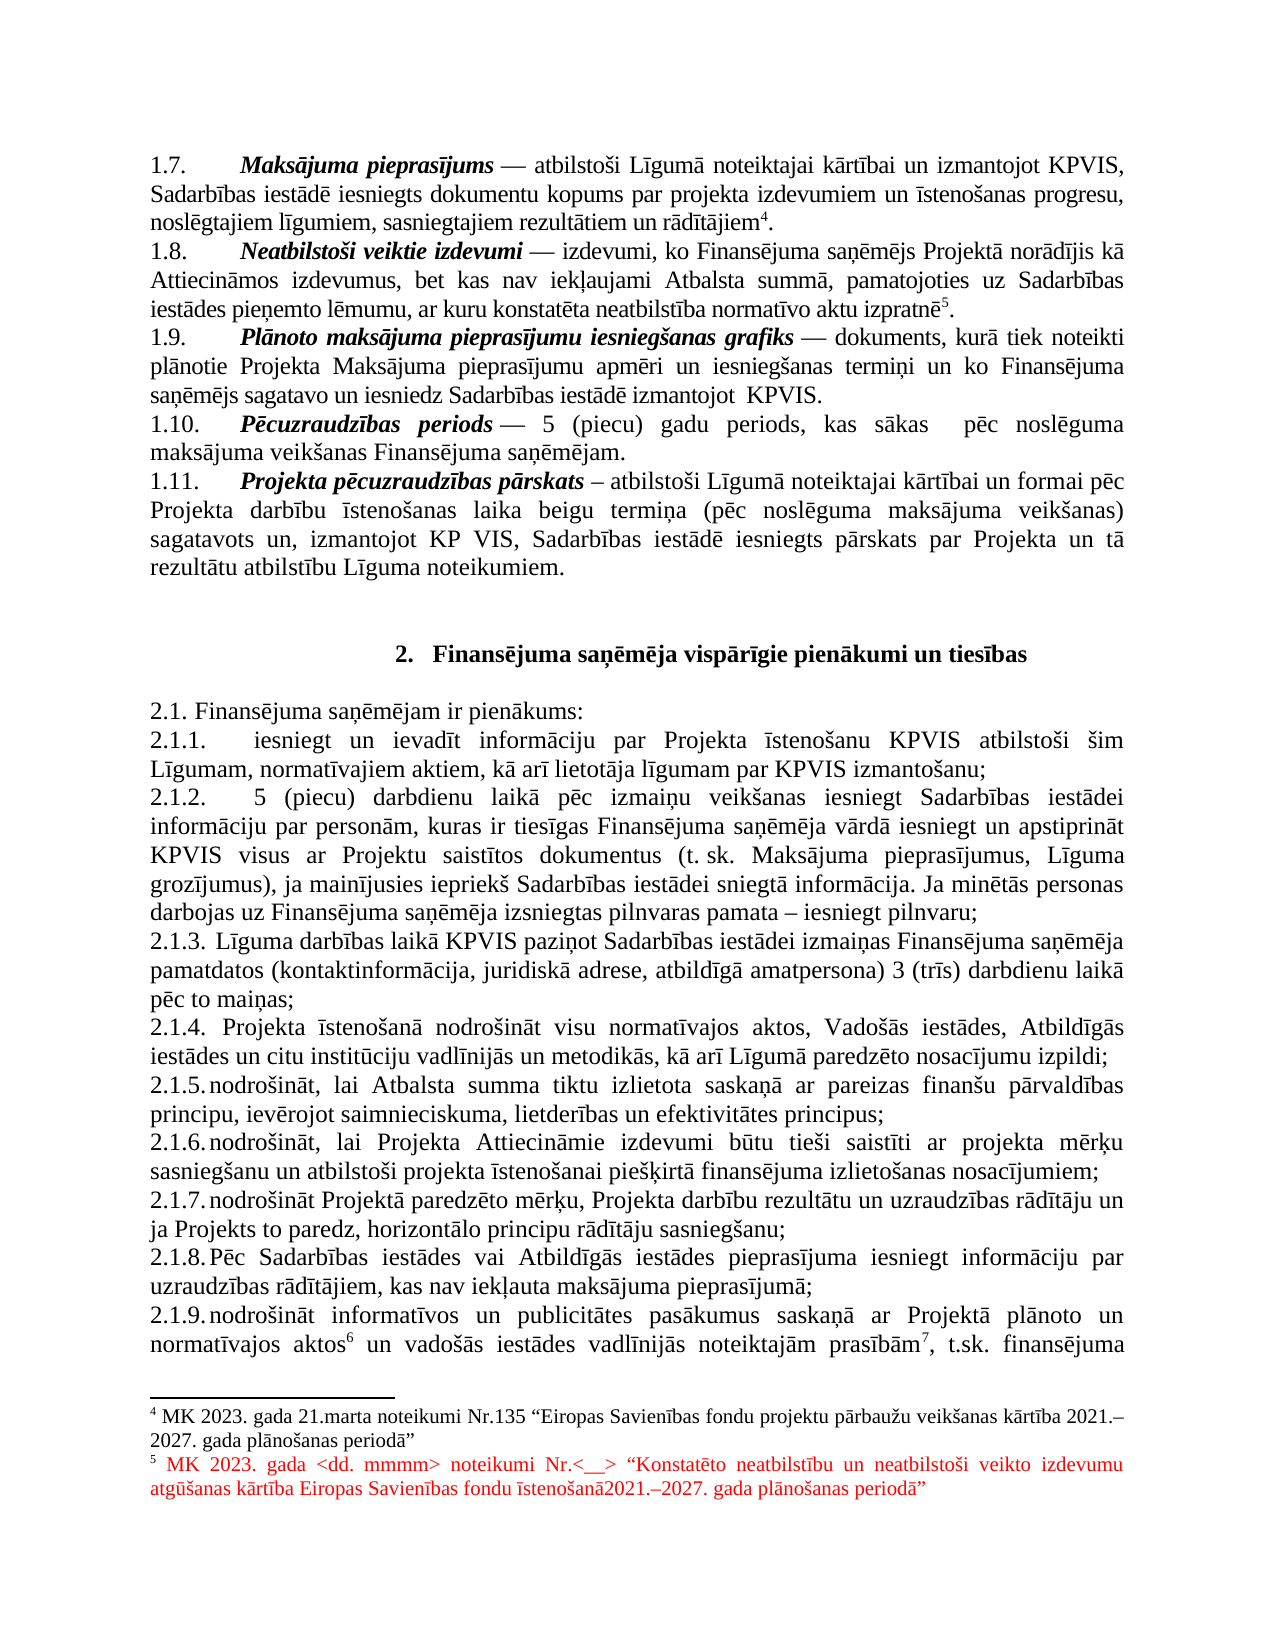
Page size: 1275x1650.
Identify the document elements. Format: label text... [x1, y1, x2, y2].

list Maksājuma pieprasījums — atbilstoši Līgumā noteiktajai kārtībai un izmantojot KPVIS, Sadarbības iestādē iesniegts dokumentu kopums par projekta izdevumiem un īstenošanas progresu, noslēgtajiem līgumiem, sasniegtajiem rezultātiem un rādītājiem. [150, 150, 1125, 236]
list nodrošināt, lai Projekta Attiecināmie izdevumi būtu tieši saistīti ar projekta mērķu sasniegšanu un atbilstoši projekta īstenošanai piešķirtā finansējuma izlietošanas nosacījumiem; [150, 1127, 1125, 1185]
list Pēc Sadarbības iestādes vai Atbildīgās iestādes pieprasījuma iesniegt informāciju par uzraudzības rādītājiem, kas nav iekļauta maksājuma pieprasījumā; [150, 1242, 1125, 1300]
list Projekta īstenošanā nodrošināt visu normatīvajos aktos, Vadošās iestādes, Atbildīgās iestādes un citu institūciju vadlīnijās un metodikās, kā arī Līgumā paredzēto nosacījumu izpildi; [150, 1012, 1125, 1070]
list Neatbilstoši veiktie izdevumi — izdevumi, ko Finansējuma saņēmējs Projektā norādījis kā Attiecināmos izdevumus, bet kas nav iekļaujami Atbalsta summā, pamatojoties uz Sadarbības iestādes pieņemto lēmumu, ar kuru konstatēta neatbilstība normatīvo aktu izpratnē. [150, 236, 1125, 322]
list Projekta pēcuzraudzības pārskats – atbilstoši Līgumā noteiktajai kārtībai un formai pēc Projekta darbību īstenošanas laika beigu termiņa (pēc noslēguma maksājuma veikšanas) sagatavots un, izmantojot KP VIS, Sadarbības iestādē iesniegts pārskats par Projekta un tā rezultātu atbilstību Līguma noteikumiem. [149, 466, 1125, 581]
list nodrošināt, lai Atbalsta summa tiktu izlietota saskaņā ar pareizas finanšu pārvaldības principu, ievērojot saimnieciskuma, lietderības un efektivitātes principus; [150, 1070, 1125, 1127]
list nodrošināt Projektā paredzēto mērķu, Projekta darbību rezultātu un uzraudzības rādītāju un ja Projekts to paredz, horizontālo principu rādītāju sasniegšanu; [150, 1185, 1125, 1242]
list 5 (piecu) darbdienu laikā pēc izmaiņu veikšanas iesniegt Sadarbības iestādei informāciju par personām, kuras ir tiesīgas Finansējuma saņēmēja vārdā iesniegt un apstiprināt KPVIS visus ar Projektu saistītos dokumentus (t. sk. Maksājuma pieprasījumus, Līguma grozījumus), ja mainījusies iepriekš Sadarbības iestādei sniegtā informācija. Ja minētās personas darbojas uz Finansējuma saņēmēja izsniegtas pilnvaras pamata – iesniegt pilnvaru; [150, 782, 1125, 926]
list Finansējuma saņēmējam ir pienākums: [150, 696, 1125, 725]
list Finansējuma saņēmēja vispārīgie pienākumi un tiesības [298, 639, 1125, 667]
list iesniegt un ievadīt informāciju par Projekta īstenošanu KPVIS atbilstoši šim Līgumam, normatīvajiem aktiem, kā arī lietotāja līgumam par KPVIS izmantošanu; [150, 725, 1125, 782]
list Pēcuzraudzības periods — 5 (piecu) gadu periods, kas sākas pēc noslēguma maksājuma veikšanas Finansējuma saņēmējam. [150, 409, 1125, 466]
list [150, 1300, 1125, 1357]
list Līguma darbības laikā KPVIS paziņot Sadarbības iestādei izmaiņas Finansējuma saņēmēja pamatdatos (kontaktinformācija, juridiskā adrese, atbildīgā amatpersona) 3 (trīs) darbdienu laikā pēc to maiņas; [150, 926, 1125, 1012]
list Plānoto maksājuma pieprasījumu iesniegšanas grafiks — dokuments, kurā tiek noteikti plānotie Projekta Maksājuma pieprasījumu apmēri un iesniegšanas termiņi un ko Finansējuma saņēmējs sagatavo un iesniedz Sadarbības iestādē izmantojot KPVIS. [150, 322, 1125, 409]
